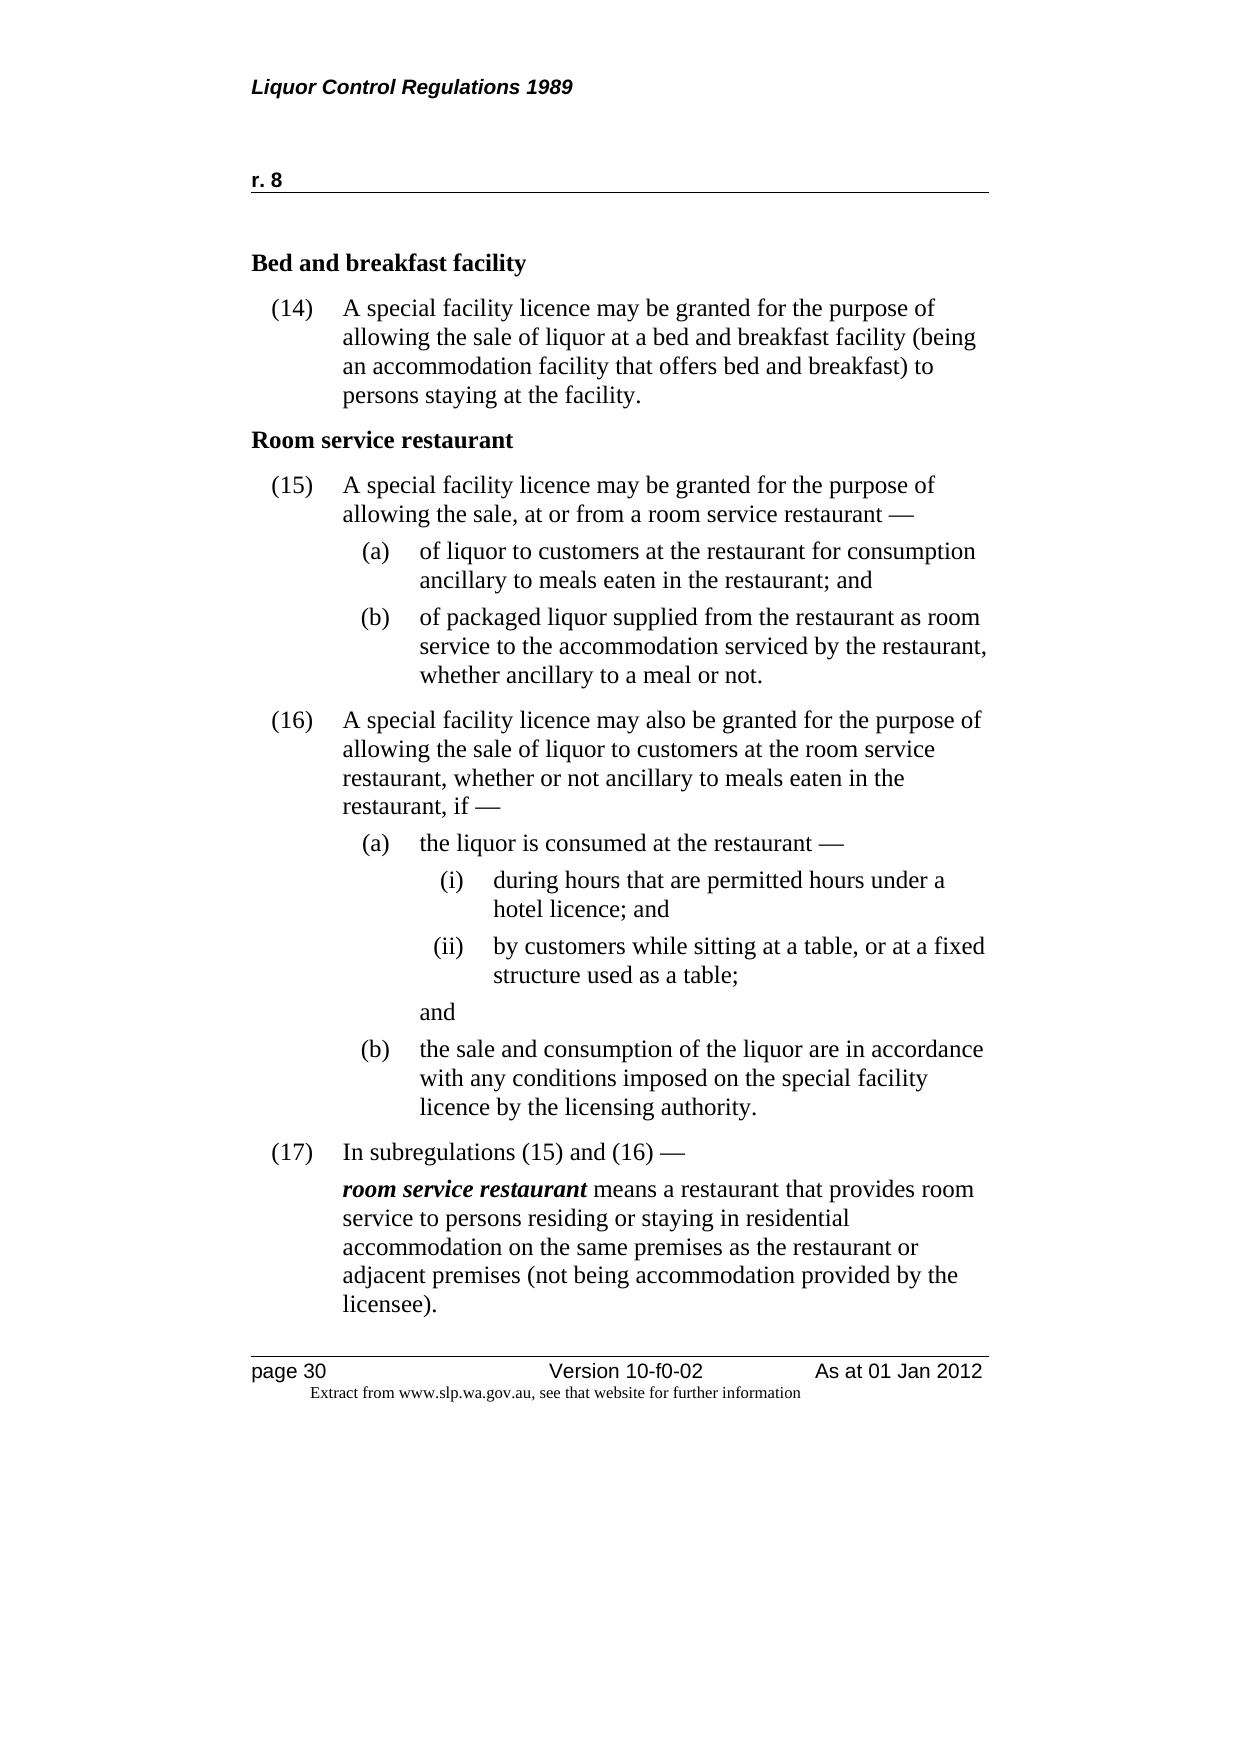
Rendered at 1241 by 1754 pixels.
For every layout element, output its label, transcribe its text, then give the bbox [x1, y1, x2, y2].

text (17) In subregulations (15) and (16) — [251, 1137, 989, 1166]
text (14) A special facility licence may be granted for the purpose of allowing the sale of liquor at a bed and breakfast facility (being an accommodation facility that offers bed and breakfast) to persons staying at the facility. [251, 293, 989, 408]
subtitle Bed and breakfast facility [251, 248, 989, 277]
text (b) the sale and consumption of the liquor are in accordance with any conditions imposed on the special facility licence by the licensing authority. [251, 1034, 989, 1121]
text (16) A special facility licence may also be granted for the purpose of allowing the sale of liquor to customers at the room service restaurant, whether or not ancillary to meals eaten in the restaurant, if — [251, 705, 989, 820]
subtitle Room service restaurant [251, 425, 989, 454]
text (a) the liquor is consumed at the restaurant — [251, 828, 989, 857]
text (b) of packaged liquor supplied from the restaurant as room service to the accommodation serviced by the restaurant, whether ancillary to a meal or not. [251, 602, 989, 688]
text room service restaurant means a restaurant that provides room service to persons residing or staying in residential accommodation on the same premises as the restaurant or adjacent premises (not being accommodation provided by the licensee). [251, 1174, 989, 1318]
text and [251, 997, 989, 1026]
text (a) of liquor to customers at the restaurant for consumption ancillary to meals eaten in the restaurant; and [251, 536, 989, 594]
text (ii) by customers while sitting at a table, or at a fixed structure used as a table; [251, 931, 989, 989]
text (i) during hours that are permitted hours under a hotel licence; and [251, 866, 989, 923]
text (15) A special facility licence may be granted for the purpose of allowing the sale, at or from a room service restaurant — [251, 471, 989, 528]
